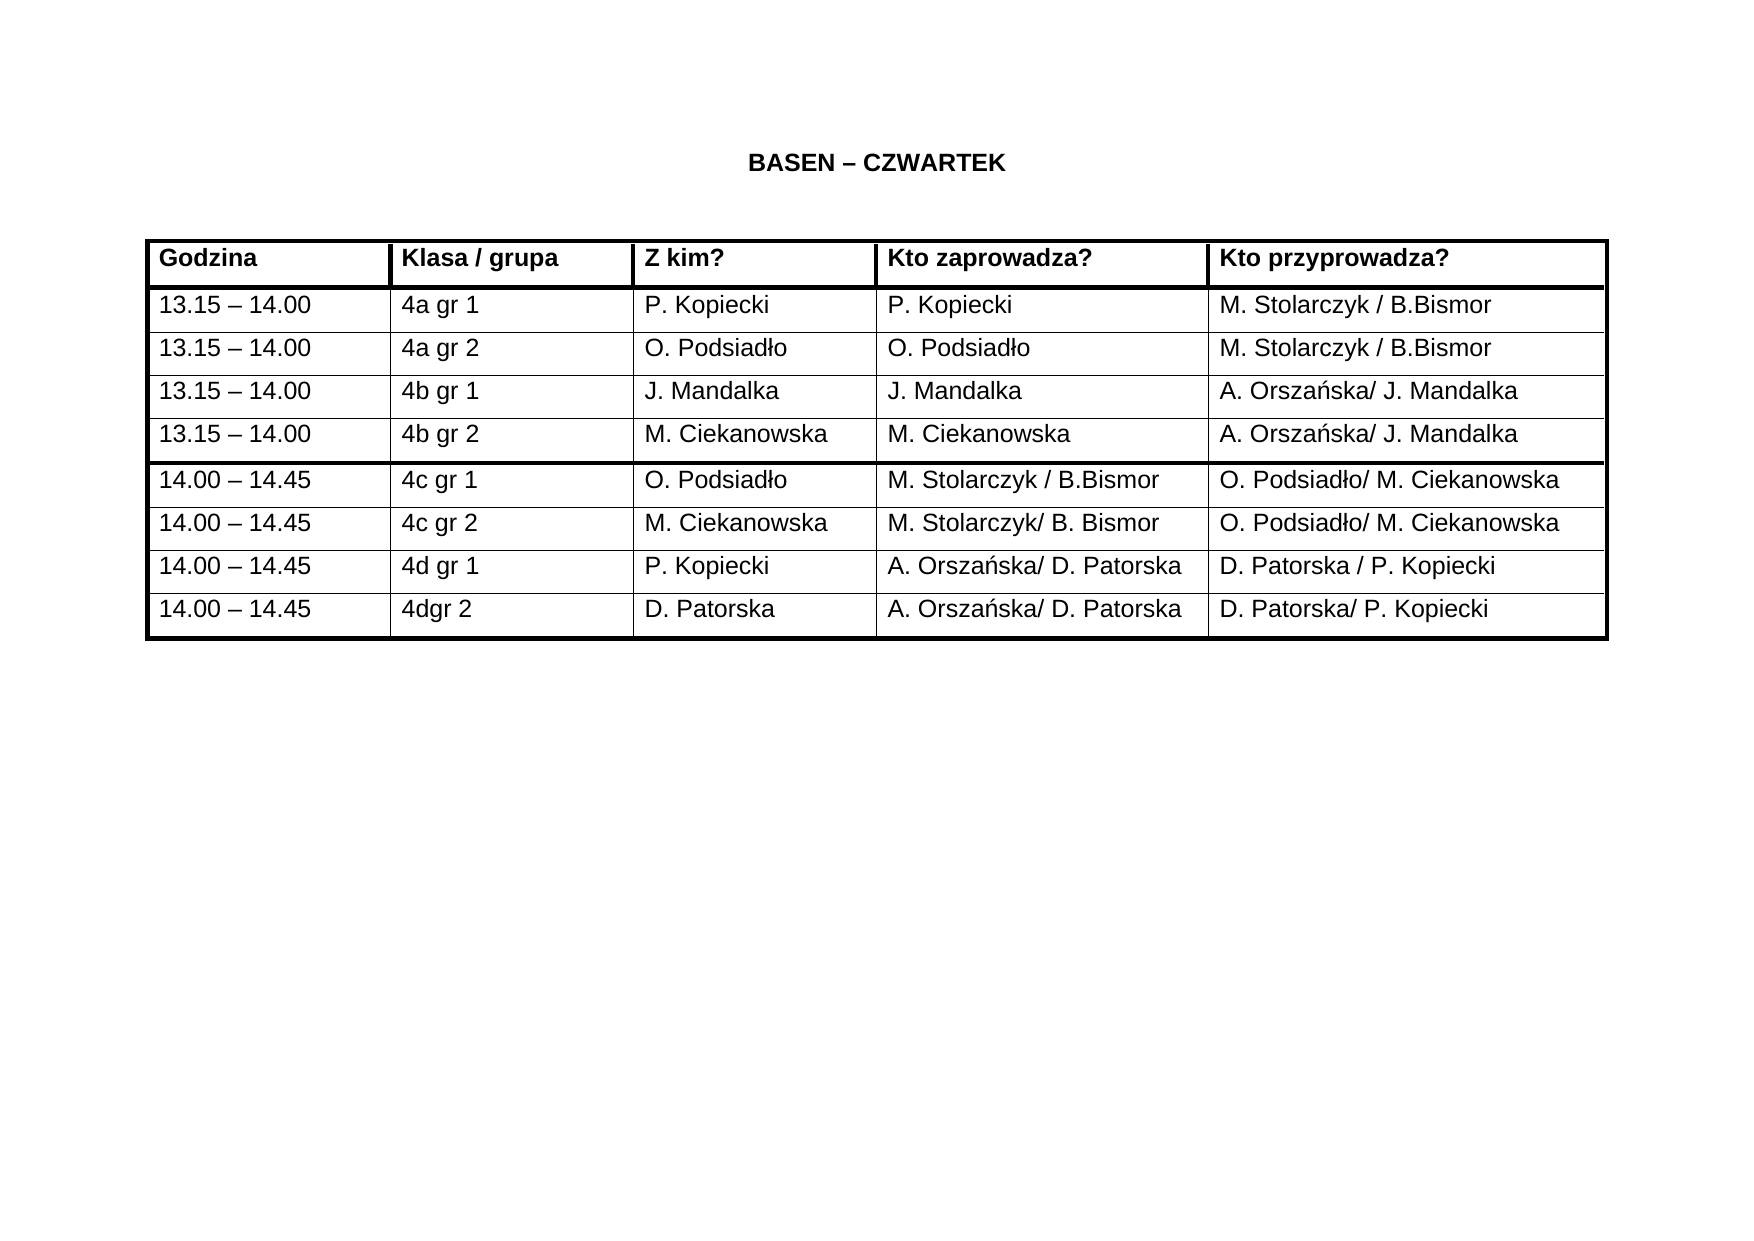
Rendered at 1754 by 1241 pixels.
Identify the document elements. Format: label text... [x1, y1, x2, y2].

table_cell J. Mandalka [634, 376, 876, 418]
table_cell 14.00 – 14.45 [150, 551, 390, 593]
table_cell P. Kopiecki [634, 551, 876, 593]
table_cell 4dgr 2 [391, 594, 633, 636]
table_cell A. Orszańska/ J. Mandalka [1209, 375, 1605, 418]
table_cell 4b gr 1 [391, 376, 633, 418]
table_cell O. Podsiadło/ M. Ciekanowska [1209, 461, 1605, 507]
table_cell O. Podsiadło [634, 333, 876, 375]
table_cell 14.00 – 14.45 [150, 465, 390, 507]
table_cell D. Patorska / P. Kopiecki [1209, 550, 1605, 593]
table_cell 4b gr 2 [391, 419, 633, 461]
table_cell O. Podsiadło/ M. Ciekanowska [1209, 507, 1605, 550]
table_cell D. Patorska [634, 594, 876, 636]
table_cell 4a gr 1 [391, 290, 633, 332]
table_cell J. Mandalka [877, 376, 1208, 418]
table_cell 14.00 – 14.45 [150, 594, 390, 636]
table_cell A. Orszańska/ J. Mandalka [1209, 418, 1605, 461]
table_cell 4d gr 1 [391, 551, 633, 593]
table_cell P. Kopiecki [877, 290, 1208, 332]
table_cell M. Stolarczyk / B.Bismor [1209, 332, 1605, 375]
table_cell A. Orszańska/ D. Patorska [877, 594, 1208, 636]
table_cell M. Stolarczyk / B.Bismor [1209, 285, 1605, 332]
table_header Klasa / grupa [393, 243, 633, 285]
table_cell A. Orszańska/ D. Patorska [877, 551, 1208, 593]
table_cell D. Patorska/ P. Kopiecki [1209, 593, 1605, 636]
table_header Kto przyprowadza? [1210, 243, 1605, 285]
table_cell 13.15 – 14.00 [150, 290, 390, 332]
table_cell 13.15 – 14.00 [150, 376, 390, 418]
table_cell 4a gr 2 [391, 333, 633, 375]
text BASEN – CZWARTEK [148, 148, 1606, 176]
table_cell M. Ciekanowska [877, 419, 1208, 461]
table_cell 4c gr 1 [391, 465, 633, 507]
table_cell P. Kopiecki [634, 290, 876, 332]
table_cell M. Stolarczyk/ B. Bismor [877, 508, 1208, 550]
table_cell M. Stolarczyk / B.Bismor [877, 465, 1208, 507]
table_cell 4c gr 2 [391, 508, 633, 550]
table_cell 14.00 – 14.45 [150, 508, 390, 550]
table_cell M. Ciekanowska [634, 508, 876, 550]
table_header Godzina [150, 243, 390, 285]
table_cell O. Podsiadło [634, 465, 876, 507]
table_header Z kim? [635, 243, 876, 285]
table_cell O. Podsiadło [877, 333, 1208, 375]
table_cell 13.15 – 14.00 [150, 419, 390, 461]
table_header Kto zaprowadza? [878, 243, 1208, 285]
table_cell M. Ciekanowska [634, 419, 876, 461]
table_cell 13.15 – 14.00 [150, 333, 390, 375]
